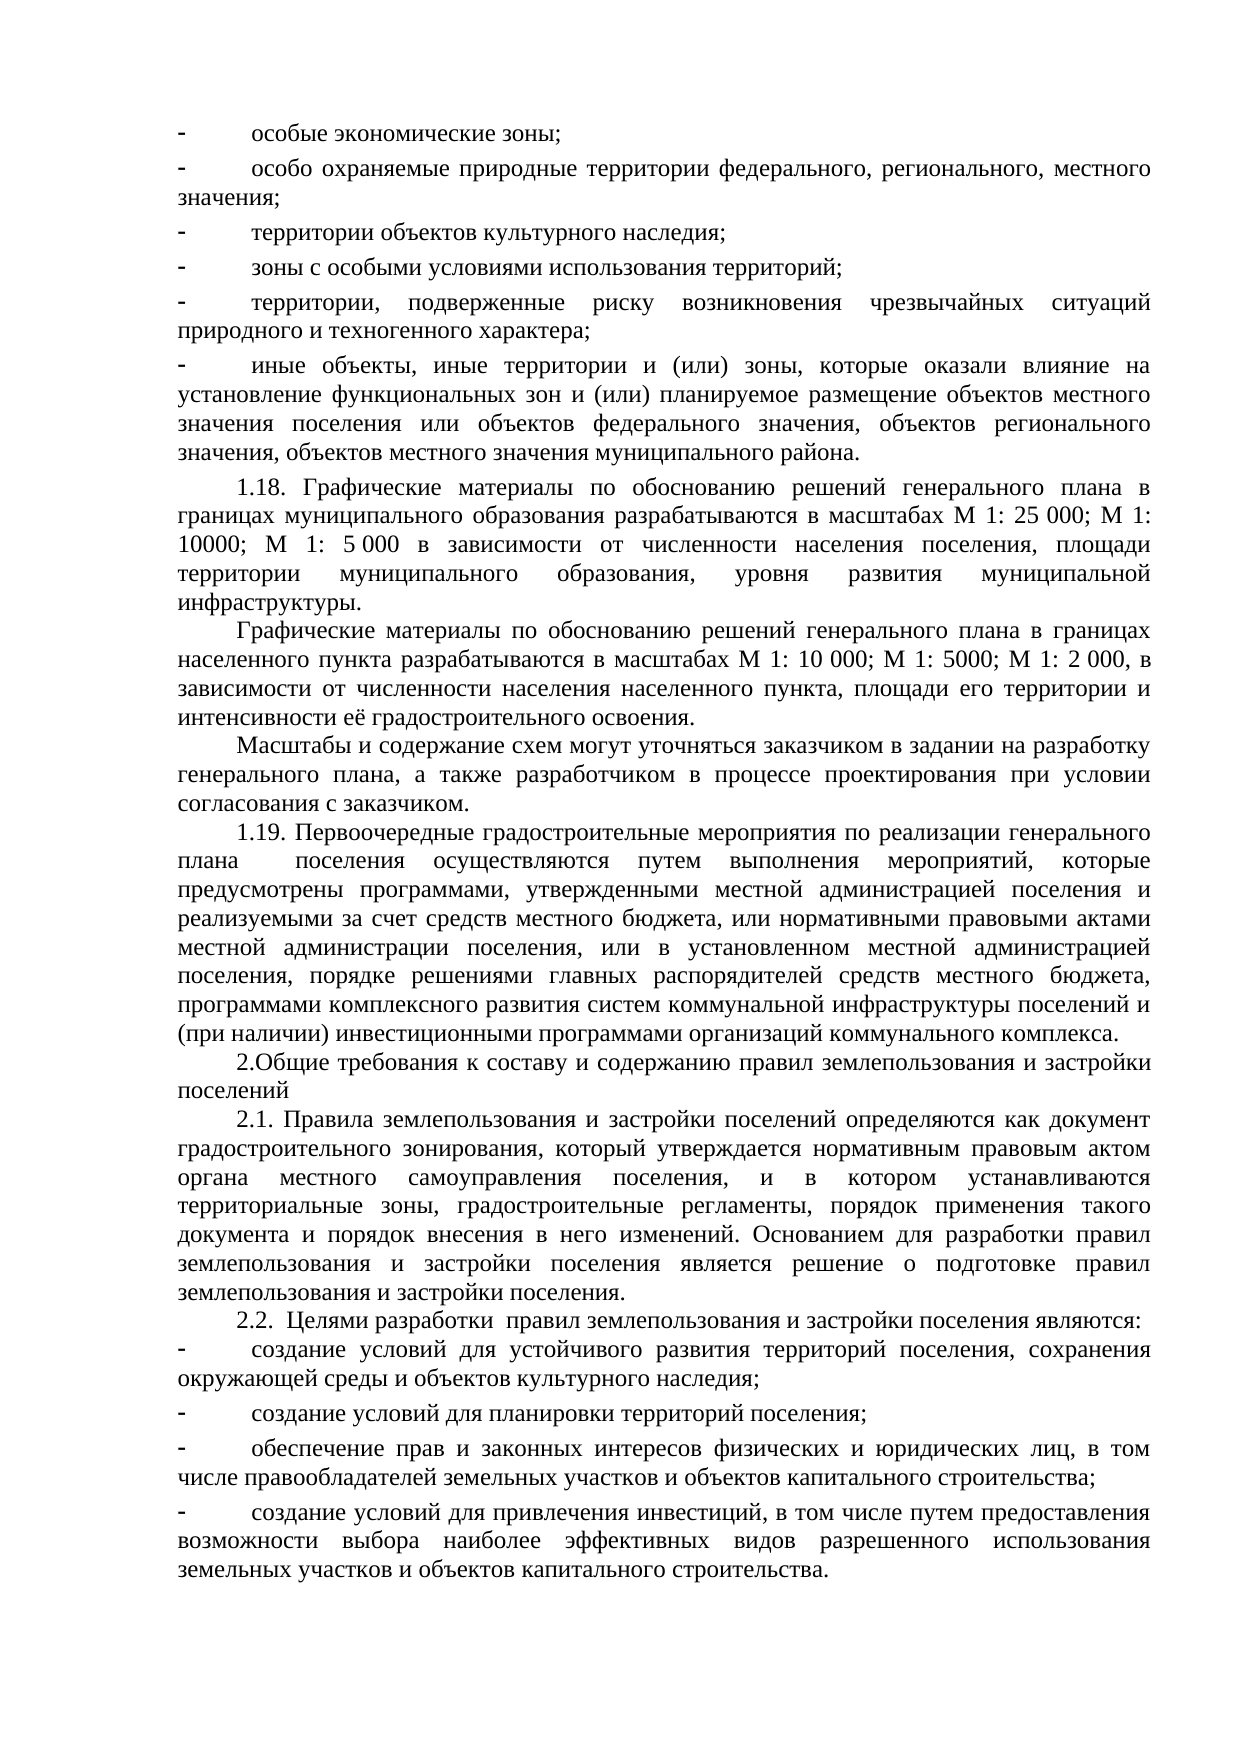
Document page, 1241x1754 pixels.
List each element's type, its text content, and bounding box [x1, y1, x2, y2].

text 1.19. Первоочередные градостроительные мероприятия по реализации генерального плана поселения осуществляются путем выполнения мероприятий, которые предусмотрены программами, утвержденными местной администрацией поселения и реализуемыми за счет средств местного бюджета, или нормативными правовыми актами местной администрации поселения, или в установленном местной администрацией поселения, порядке решениями главных распорядителей средств местного бюджета, программами комплексного развития систем коммунальной инфраструктуры поселений и (при наличии) инвестиционными программами организаций коммунального комплекса. [177, 817, 1152, 1047]
text Масштабы и содержание схем могут уточняться заказчиком в задании на разработку генерального плана, а также разработчиком в процессе проектирования при условии согласования с заказчиком. [177, 731, 1152, 817]
list зоны с особыми условиями использования территорий; [177, 252, 1152, 281]
list территории, подверженные риску возникновения чрезвычайных ситуаций природного и техногенного характера; [177, 287, 1152, 344]
list особые экономические зоны; [177, 118, 1152, 147]
text 2.Общие требования к составу и содержанию правил землепользования и застройки поселений [177, 1047, 1152, 1104]
text Графические материалы по обоснованию решений генерального плана в границах населенного пункта разрабатываются в масштабах М 1: 10 000; М 1: 5000; М 1: 2 000, в зависимости от численности населения населенного пункта, площади его территории и интенсивности её градостроительного освоения. [177, 616, 1152, 731]
list особо охраняемые природные территории федерального, регионального, местного значения; [177, 153, 1152, 211]
list территории объектов культурного наследия; [177, 217, 1152, 246]
text 2.2. Целями разработки правил землепользования и застройки поселения являются: [177, 1306, 1152, 1334]
list обеспечение прав и законных интересов физических и юридических лиц, в том числе правообладателей земельных участков и объектов капитального строительства; [177, 1433, 1152, 1491]
list создание условий для устойчивого развития территорий поселения, сохранения окружающей среды и объектов культурного наследия; [177, 1334, 1152, 1392]
text 1.18. Графические материалы по обоснованию решений генерального плана в границах муниципального образования разрабатываются в масштабах М 1: 25 000; М 1: 10000; М 1: 5 000 в зависимости от численности населения поселения, площади территории муниципального образования, уровня развития муниципальной инфраструктуры. [177, 472, 1152, 616]
list создание условий для привлечения инвестиций, в том числе путем предоставления возможности выбора наиболее эффективных видов разрешенного использования земельных участков и объектов капитального строительства. [177, 1497, 1152, 1583]
list создание условий для планировки территорий поселения; [177, 1398, 1152, 1427]
text 2.1. Правила землепользования и застройки поселений определяются как документ градостроительного зонирования, который утверждается нормативным правовым актом органа местного самоуправления поселения, и в котором устанавливаются территориальные зоны, градостроительные регламенты, порядок применения такого документа и порядок внесения в него изменений. Основанием для разработки правил землепользования и застройки поселения является решение о подготовке правил землепользования и застройки поселения. [177, 1104, 1152, 1306]
list иные объекты, иные территории и (или) зоны, которые оказали влияние на установление функциональных зон и (или) планируемое размещение объектов местного значения поселения или объектов федерального значения, объектов регионального значения, объектов местного значения муниципального района. [177, 351, 1152, 466]
